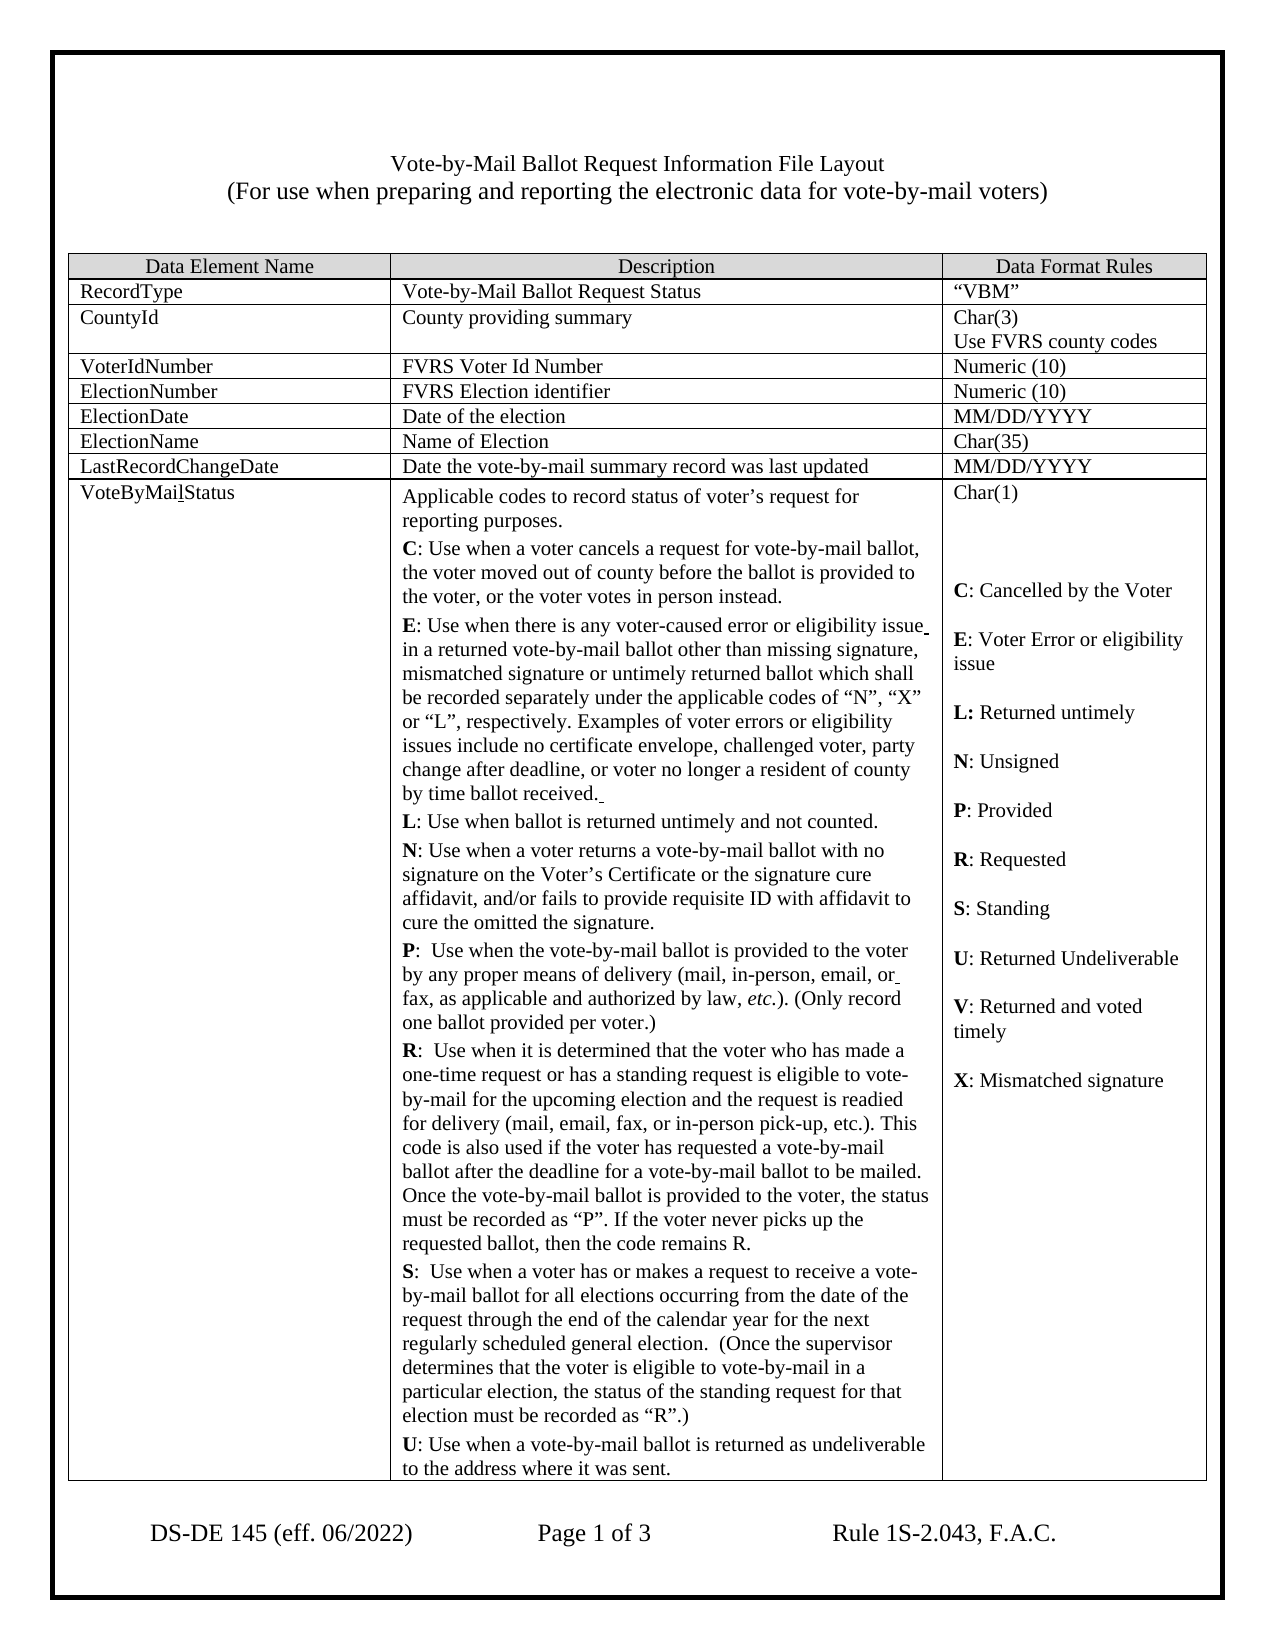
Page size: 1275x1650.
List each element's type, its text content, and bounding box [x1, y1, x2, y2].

text (For use when preparing and reporting the electronic data for vote-by-mail voters) [150, 176, 1125, 205]
table_cell VoterIdNumber [69, 354, 390, 378]
table_cell Name of Election [391, 429, 942, 453]
table_cell Char(35) [943, 429, 1206, 453]
table_cell “VBM” [943, 280, 1206, 303]
table_cell FVRS Voter Id Number [391, 354, 942, 378]
table_cell CountyId [69, 305, 390, 353]
table_cell Date of the election [391, 404, 942, 428]
table_cell ElectionNumber [69, 379, 390, 403]
table_cell MM/DD/YYYY [943, 454, 1206, 478]
table_cell Char(3) Use FVRS county codes [943, 305, 1206, 353]
table_cell ElectionName [69, 429, 390, 453]
table_cell Numeric (10) [943, 379, 1206, 403]
table_header Data Format Rules [943, 254, 1206, 278]
table_cell Numeric (10) [943, 354, 1206, 378]
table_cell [391, 480, 942, 1480]
table_header Data Element Name [69, 254, 390, 278]
table_cell VoteByMailStatus [69, 480, 390, 1480]
table_cell Date the vote-by-mail summary record was last updated [391, 454, 942, 478]
table_cell ElectionDate [69, 404, 390, 428]
table_cell FVRS Election identifier [391, 379, 942, 403]
table_cell RecordType [69, 280, 390, 303]
table_cell LastRecordChangeDate [69, 454, 390, 478]
table_cell MM/DD/YYYY [943, 404, 1206, 428]
table_header Description [391, 254, 942, 278]
table_cell County providing summary [391, 305, 942, 353]
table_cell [943, 480, 1206, 1480]
table_cell Vote-by-Mail Ballot Request Status [391, 280, 942, 303]
text Vote-by-Mail Ballot Request Information File Layout [150, 150, 1125, 176]
